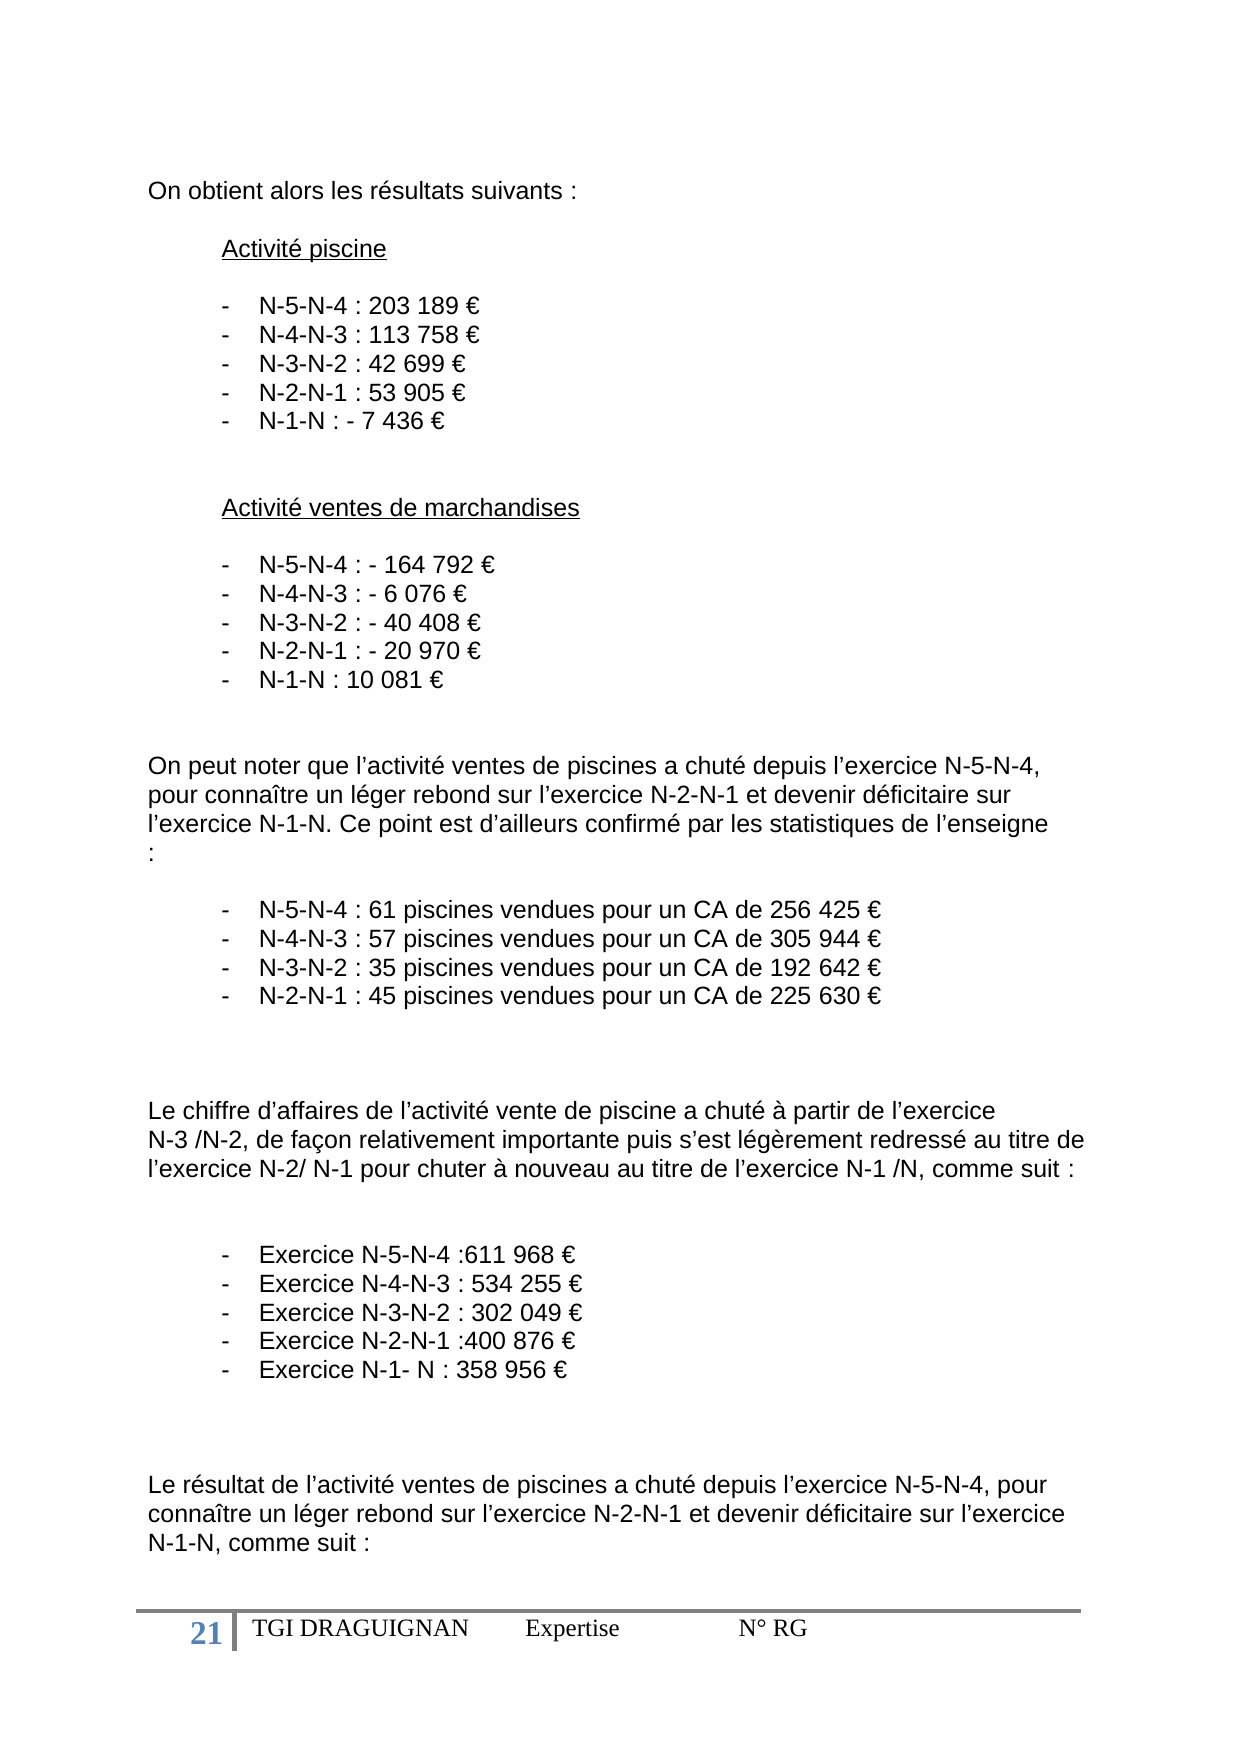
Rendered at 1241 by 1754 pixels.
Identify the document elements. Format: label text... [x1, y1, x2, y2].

list N-3-N-2 : - 40 408 € [221, 608, 1093, 636]
text Activité piscine [148, 234, 1093, 263]
subtitle Le résultat de l’activité ventes de piscines a chuté depuis l’exercice N-5-N-4, pour connaître un léger rebond sur l’exercice N-2-N-1 et devenir déficitaire sur l’exercice N-1-N, comme suit : [148, 1470, 1093, 1556]
list Exercice N-3-N-2 : 302 049 € [221, 1298, 1093, 1326]
text Le chiffre d’affaires de l’activité vente de piscine a chuté à partir de l’exercice [148, 1096, 1093, 1125]
list N-2-N-1 : 45 piscines vendues pour un CA de 225 630 € [221, 981, 1093, 1010]
list N-3-N-2 : 35 piscines vendues pour un CA de 192 642 € [221, 953, 1093, 981]
list N-4-N-3 : 57 piscines vendues pour un CA de 305 944 € [221, 924, 1093, 953]
list N-2-N-1 : 53 905 € [221, 378, 1093, 406]
list N-1-N : 10 081 € [221, 665, 1093, 694]
text Activité ventes de marchandises [148, 493, 1093, 521]
text On peut noter que l’activité ventes de piscines a chuté depuis l’exercice N-5-N-4, pour connaître un léger rebond sur l’exercice N-2-N-1 et devenir déficitaire sur l’exercice N-1-N. Ce point est d’ailleurs confirmé par les statistiques de l’enseigne : [148, 751, 1093, 866]
list N-5-N-4 : 61 piscines vendues pour un CA de 256 425 € [221, 895, 1093, 924]
text N-3 /N-2, de façon relativement importante puis s’est légèrement redressé au titre de l’exercice N-2/ N-1 pour chuter à nouveau au titre de l’exercice N-1 /N, comme suit : [148, 1125, 1093, 1183]
list N-5-N-4 : 203 189 € [221, 291, 1093, 320]
text On obtient alors les résultats suivants : [148, 176, 1093, 205]
list Exercice N-5-N-4 :611 968 € [221, 1240, 1093, 1269]
list N-3-N-2 : 42 699 € [221, 349, 1093, 378]
list Exercice N-1- N : 358 956 € [221, 1355, 1093, 1384]
list N-1-N : - 7 436 € [221, 406, 1093, 435]
list N-4-N-3 : 113 758 € [221, 320, 1093, 349]
list N-5-N-4 : - 164 792 € [221, 550, 1093, 579]
list N-2-N-1 : - 20 970 € [221, 636, 1093, 665]
list Exercice N-2-N-1 :400 876 € [221, 1326, 1093, 1355]
list N-4-N-3 : - 6 076 € [221, 579, 1093, 608]
list Exercice N-4-N-3 : 534 255 € [221, 1269, 1093, 1298]
